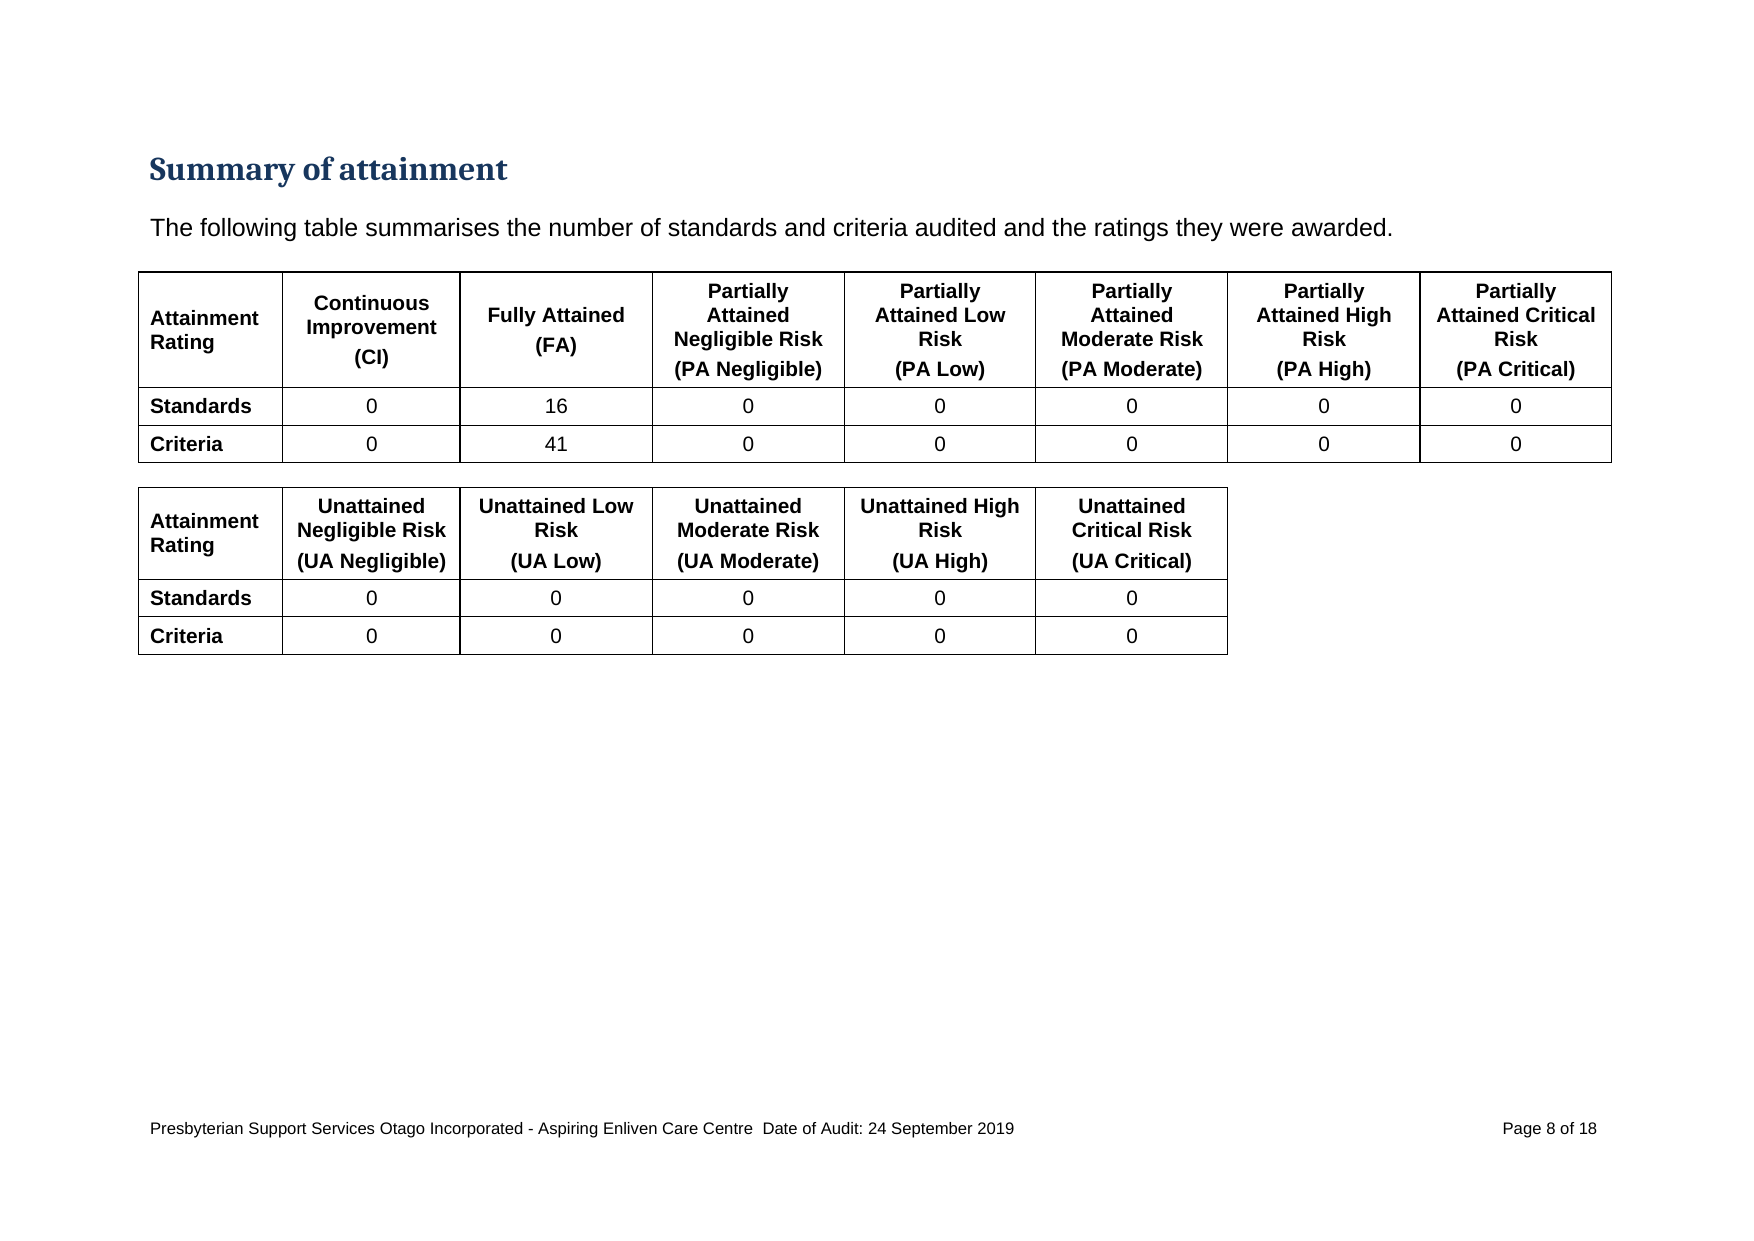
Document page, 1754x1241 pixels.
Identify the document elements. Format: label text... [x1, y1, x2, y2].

table_cell Standards [139, 580, 282, 616]
table_cell 0 [1036, 426, 1227, 462]
table_cell 0 [1421, 388, 1611, 424]
table_cell 0 [653, 617, 844, 654]
table_cell 0 [283, 617, 459, 654]
table_cell 0 [653, 580, 844, 616]
table_cell 0 [653, 426, 844, 462]
table_header Fully Attained (FA) [461, 273, 652, 387]
table_cell Criteria [139, 426, 282, 462]
table_header Continuous Improvement (CI) [283, 273, 459, 387]
table_cell 0 [1036, 388, 1227, 424]
table_cell 16 [461, 388, 652, 424]
table_cell 0 [283, 426, 459, 462]
table_header Partially Attained Critical Risk (PA Critical) [1421, 273, 1611, 387]
table_cell 0 [845, 426, 1035, 462]
table_cell Standards [139, 388, 282, 424]
table_header Unattained Low Risk (UA Low) [461, 488, 652, 579]
table_cell 0 [1036, 617, 1227, 654]
text The following table summarises the number of standards and criteria audited and the ratings they were awarded. [150, 213, 1604, 242]
table_header Attainment Rating [139, 488, 282, 579]
table_cell 0 [1228, 388, 1419, 424]
table_header Partially Attained Low Risk (PA Low) [845, 273, 1035, 387]
table_header Unattained Moderate Risk (UA Moderate) [653, 488, 844, 579]
table_cell 0 [845, 617, 1035, 654]
table_cell 0 [1036, 580, 1227, 616]
table_cell 0 [1421, 426, 1611, 462]
table_cell 0 [1228, 426, 1419, 462]
table_cell 0 [653, 388, 844, 424]
table_header Partially Attained Negligible Risk (PA Negligible) [653, 273, 844, 387]
table_cell 0 [461, 617, 652, 654]
table_header Unattained Critical Risk (UA Critical) [1036, 488, 1227, 579]
table_header Attainment Rating [139, 273, 282, 387]
table_cell 0 [283, 580, 459, 616]
table_header Unattained High Risk (UA High) [845, 488, 1035, 579]
table_header Partially Attained Moderate Risk (PA Moderate) [1036, 273, 1227, 387]
table_cell Criteria [139, 617, 282, 654]
table_cell 0 [461, 580, 652, 616]
table_header Unattained Negligible Risk (UA Negligible) [283, 488, 459, 579]
table_cell 41 [461, 426, 652, 462]
table_header Partially Attained High Risk (PA High) [1228, 273, 1419, 387]
table_cell 0 [283, 388, 459, 424]
table_cell 0 [845, 580, 1035, 616]
table_cell 0 [845, 388, 1035, 424]
subtitle Summary of attainment [150, 150, 1604, 188]
